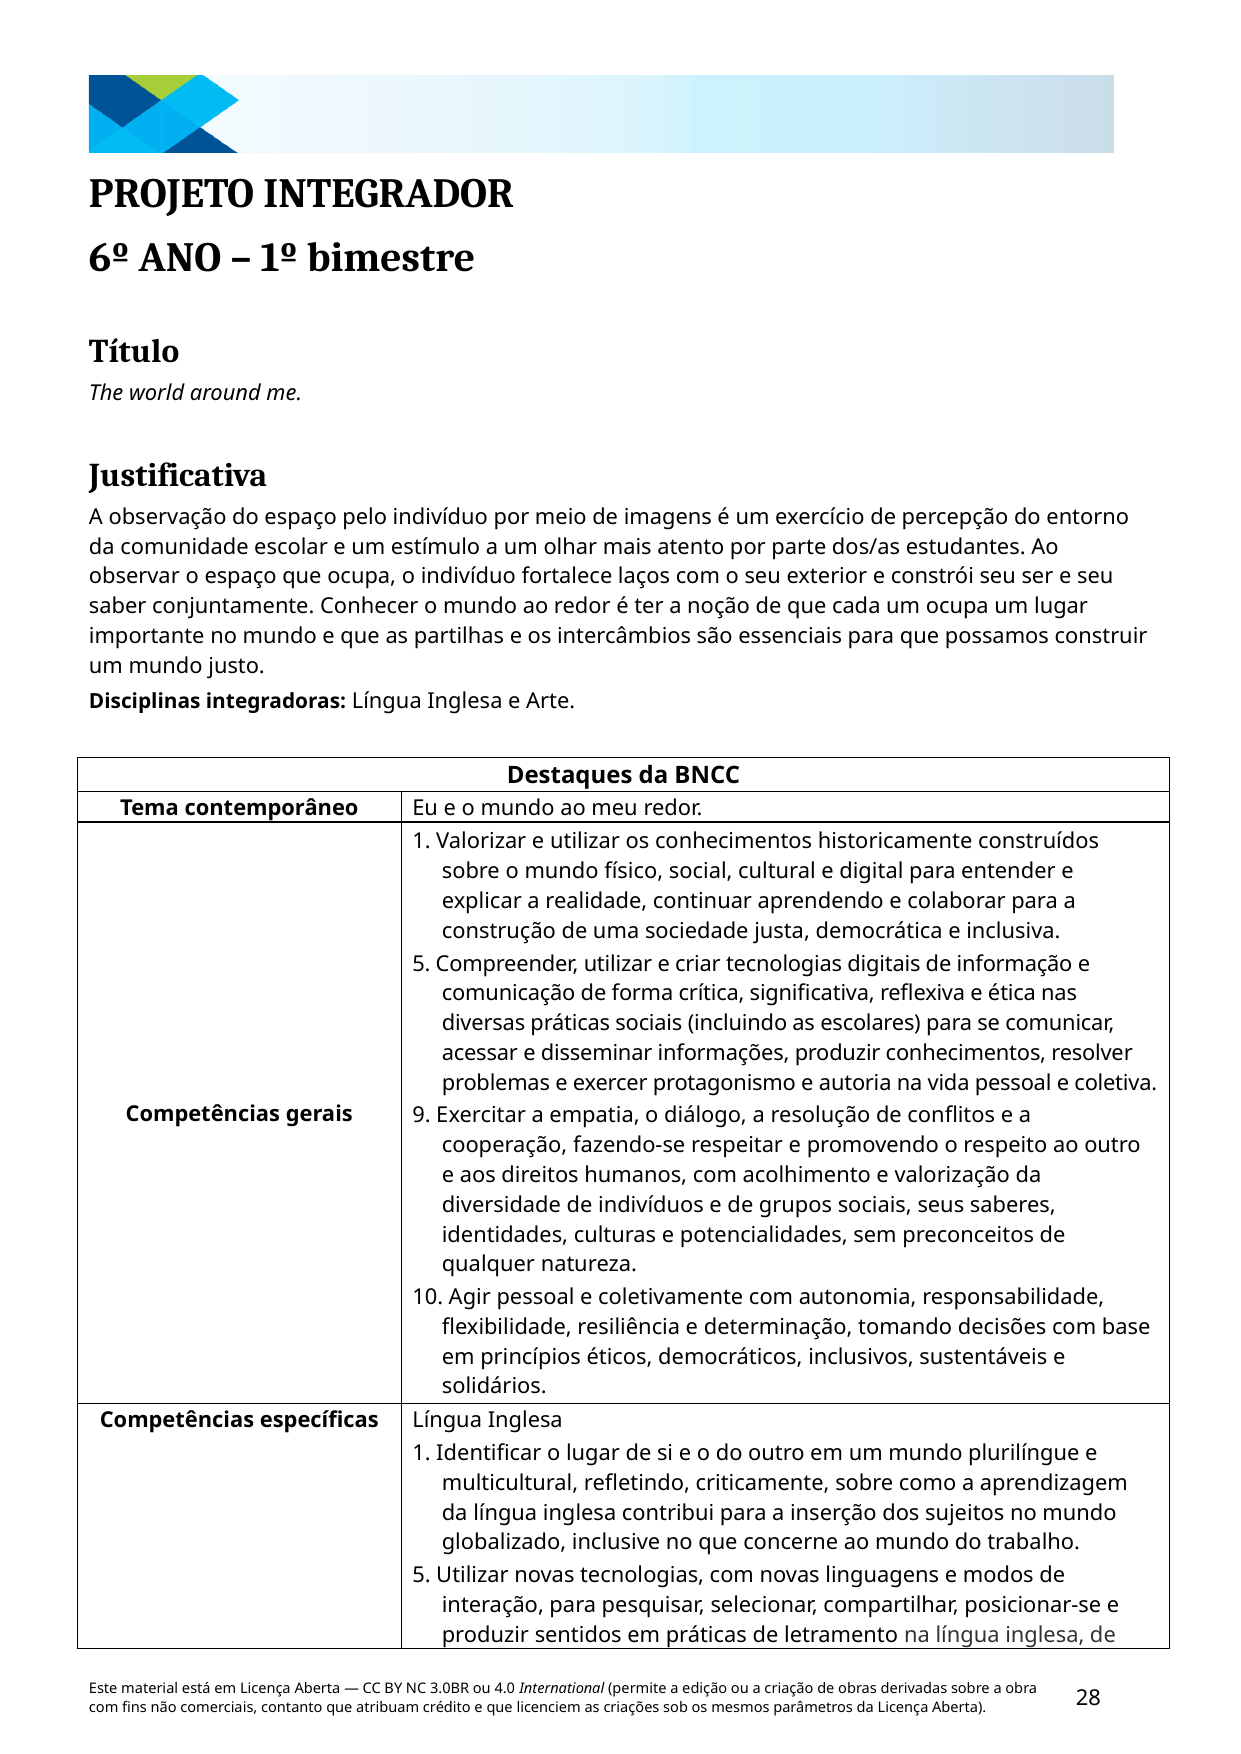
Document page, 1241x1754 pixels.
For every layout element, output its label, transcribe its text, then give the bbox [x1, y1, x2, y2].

table_cell 1. Valorizar e utilizar os conhecimentos historicamente construídos sobre o mundo físico, social, cultural e digital para entender e explicar a realidade, continuar aprendendo e colaborar para a construção de uma sociedade justa, democrática e inclusiva. 5. Compreender, utilizar e criar tecnologias digitais de informação e comunicação de forma crítica, significativa, reflexiva e ética nas diversas práticas sociais (incluindo as escolares) para se comunicar, acessar e disseminar informações, produzir conhecimentos, resolver problemas e exercer protagonismo e autoria na vida pessoal e coletiva. 9. Exercitar a empatia, o diálogo, a resolução de conflitos e a cooperação, fazendo-se respeitar e promovendo o respeito ao outro e aos direitos humanos, com acolhimento e valorização da diversidade de indivíduos e de grupos sociais, seus saberes, identidades, culturas e potencialidades, sem preconceitos de qualquer natureza. 10. Agir pessoal e coletivamente com autonomia, responsabilidade, flexibilidade, resiliência e determinação, tomando decisões com base em princípios éticos, democráticos, inclusivos, sustentáveis e solidários. [402, 823, 1169, 1403]
text Título [89, 332, 1152, 371]
text The world around me. [89, 377, 1152, 406]
table_cell Competências específicas [78, 1404, 401, 1648]
text Justificativa [89, 457, 1152, 495]
text PROJETO INTEGRADOR [89, 169, 1152, 217]
table_cell Tema contemporâneo [78, 792, 401, 821]
text 6º ANO – 1º bimestre [89, 234, 1152, 282]
picture [88, 75, 195, 126]
table_cell Eu e o mundo ao meu redor. [402, 792, 1169, 821]
text Disciplinas integradoras: Língua Inglesa e Arte. [89, 686, 1152, 715]
picture [166, 75, 1114, 153]
table_cell Competências gerais [78, 823, 401, 1403]
table_header Destaques da BNCC [78, 758, 1169, 791]
text A observação do espaço pelo indivíduo por meio de imagens é um exercício de percepção do entorno da comunidade escolar e um estímulo a um olhar mais atento por parte dos/as estudantes. Ao observar o espaço que ocupa, o indivíduo fortalece laços com o seu exterior e constrói seu ser e seu saber conjuntamente. Conhecer o mundo ao redor é ter a noção de que cada um ocupa um lugar importante no mundo e que as partilhas e os intercâmbios são essenciais para que possamos construir um mundo justo. [89, 501, 1152, 679]
